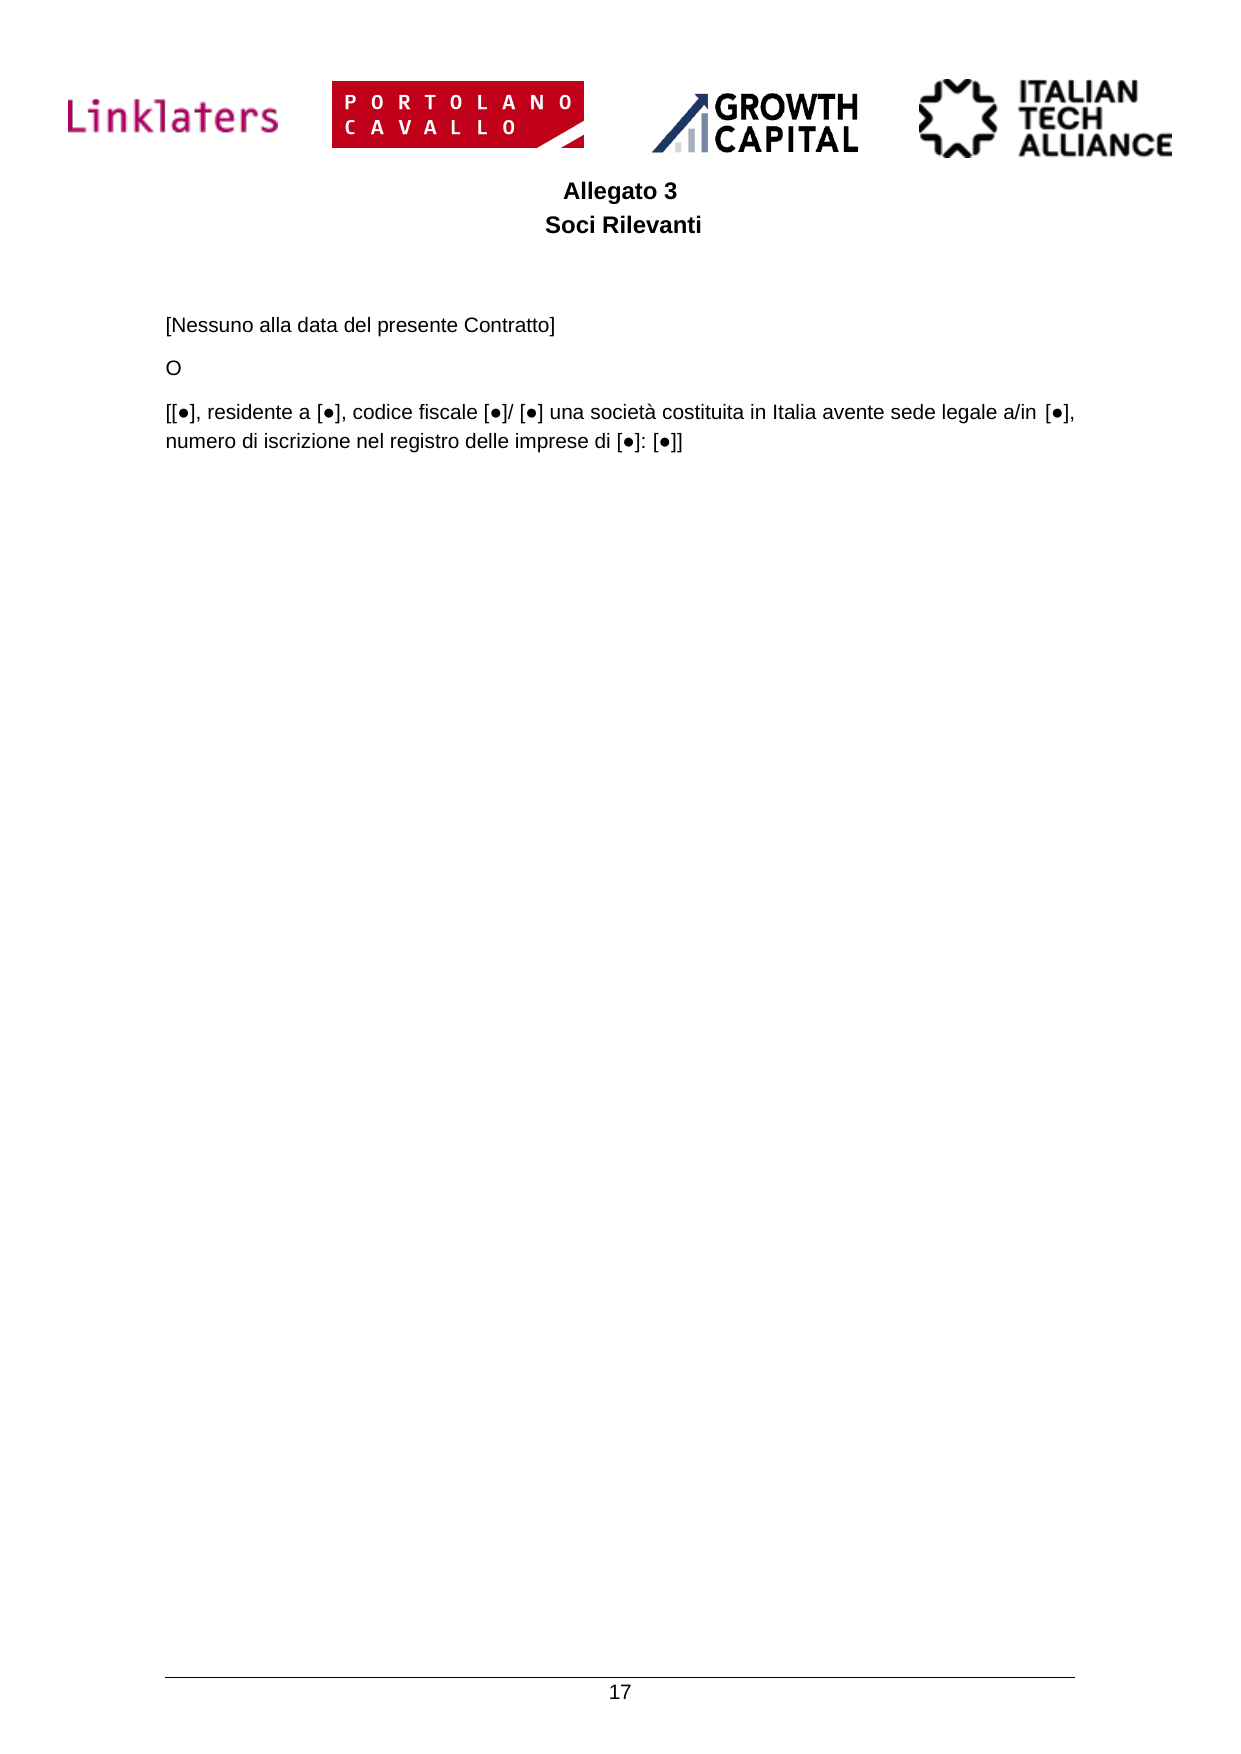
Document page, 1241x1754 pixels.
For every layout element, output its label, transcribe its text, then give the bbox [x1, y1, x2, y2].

text O [165, 356, 1075, 380]
text Allegato 3 Soci Rilevanti [165, 177, 1075, 238]
picture [68, 99, 278, 134]
picture [641, 79, 869, 166]
text [Nessuno alla data del presente Contratto] [165, 312, 1075, 336]
text [[●], residente a [●], codice fiscale [●]/ [●] una società costituita in Italia avente sede legale a/in [●], numero di iscrizione nel registro delle imprese di [●]: [●]] [165, 399, 1075, 452]
picture [919, 79, 1172, 158]
picture [332, 81, 584, 148]
